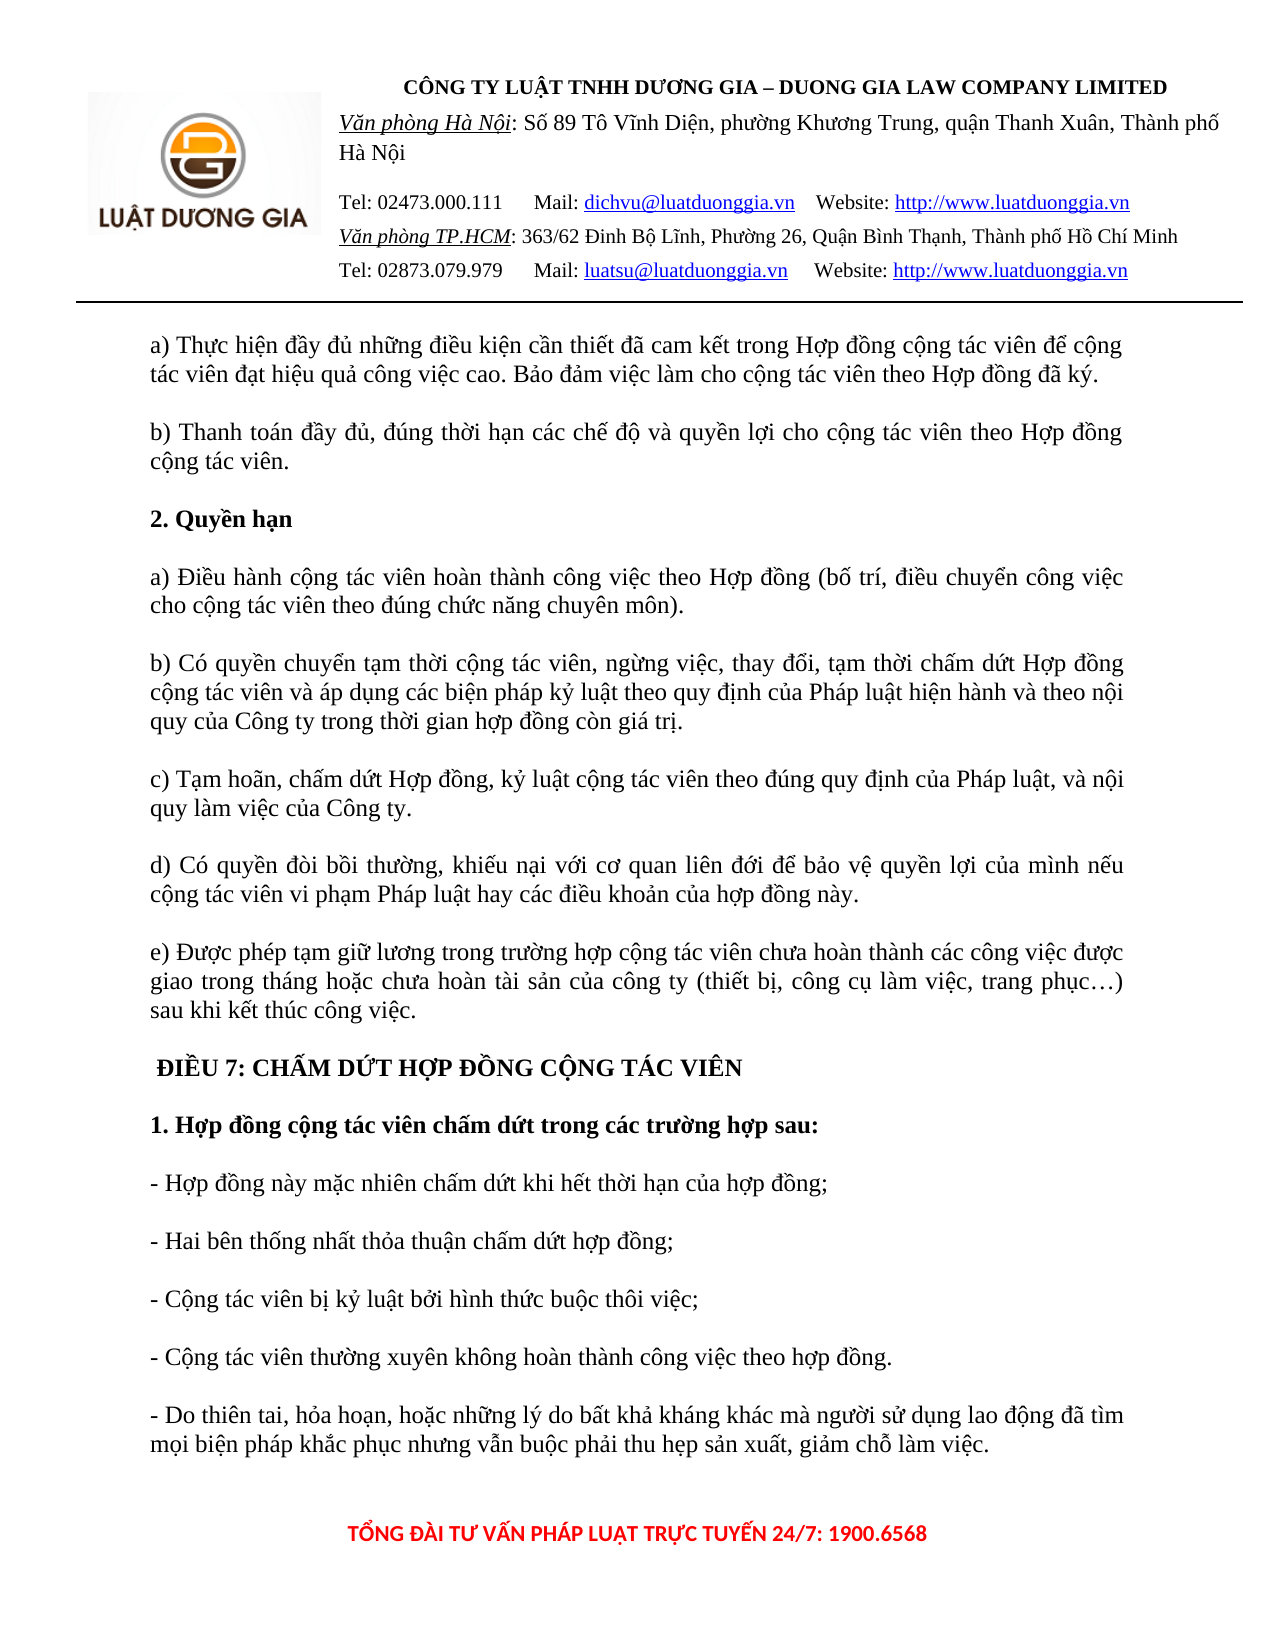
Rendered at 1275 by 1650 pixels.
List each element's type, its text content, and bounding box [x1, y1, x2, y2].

text ĐIỀU 7: CHẤM DỨT HỢP ĐỒNG CỘNG TÁC VIÊN [150, 1053, 1125, 1081]
text d) Có quyền đòi bồi thường, khiếu nại với cơ quan liên đới để bảo vệ quyền lợi của mình nếu cộng tác viên vi phạm Pháp luật hay các điều khoản của hợp đồng này. [150, 851, 1125, 908]
text - Cộng tác viên bị kỷ luật bởi hình thức buộc thôi việc; [150, 1284, 1125, 1313]
text - Do thiên tai, hỏa hoạn, hoặc những lý do bất khả kháng khác mà người sử dụng lao động đã tìm mọi biện pháp khắc phục nhưng vẫn buộc phải thu hẹp sản xuất, giảm chỗ làm việc. [150, 1400, 1125, 1458]
text 2. Quyền hạn [150, 504, 1125, 533]
text - Cộng tác viên thường xuyên không hoàn thành công việc theo hợp đồng. [150, 1342, 1125, 1371]
text - Hợp đồng này mặc nhiên chấm dứt khi hết thời hạn của hợp đồng; [150, 1168, 1125, 1197]
picture [87, 92, 322, 235]
text b) Có quyền chuyển tạm thời cộng tác viên, ngừng việc, thay đổi, tạm thời chấm dứt Hợp đồng cộng tác viên và áp dụng các biện pháp kỷ luật theo quy định của Pháp luật hiện hành và theo nội quy của Công ty trong thời gian hợp đồng còn giá trị. [150, 648, 1125, 735]
text 1. Hợp đồng cộng tác viên chấm dứt trong các trường hợp sau: [150, 1111, 1125, 1139]
text e) Được phép tạm giữ lương trong trường hợp cộng tác viên chưa hoàn thành các công việc được giao trong tháng hoặc chưa hoàn tài sản của công ty (thiết bị, công cụ làm việc, trang phục…) sau khi kết thúc công việc. [150, 937, 1125, 1023]
text b) Thanh toán đầy đủ, đúng thời hạn các chế độ và quyền lợi cho cộng tác viên theo Hợp đồng cộng tác viên. [150, 417, 1125, 475]
text a) Điều hành cộng tác viên hoàn thành công việc theo Hợp đồng (bố trí, điều chuyển công việc cho cộng tác viên theo đúng chức năng chuyên môn). [150, 562, 1125, 619]
text - Hai bên thống nhất thỏa thuận chấm dứt hợp đồng; [150, 1226, 1125, 1255]
text c) Tạm hoãn, chấm dứt Hợp đồng, kỷ luật cộng tác viên theo đúng quy định của Pháp luật, và nội quy làm việc của Công ty. [150, 764, 1125, 821]
text a) Thực hiện đầy đủ những điều kiện cần thiết đã cam kết trong Hợp đồng cộng tác viên để cộng tác viên đạt hiệu quả công việc cao. Bảo đảm việc làm cho cộng tác viên theo Hợp đồng đã ký. [150, 331, 1125, 388]
